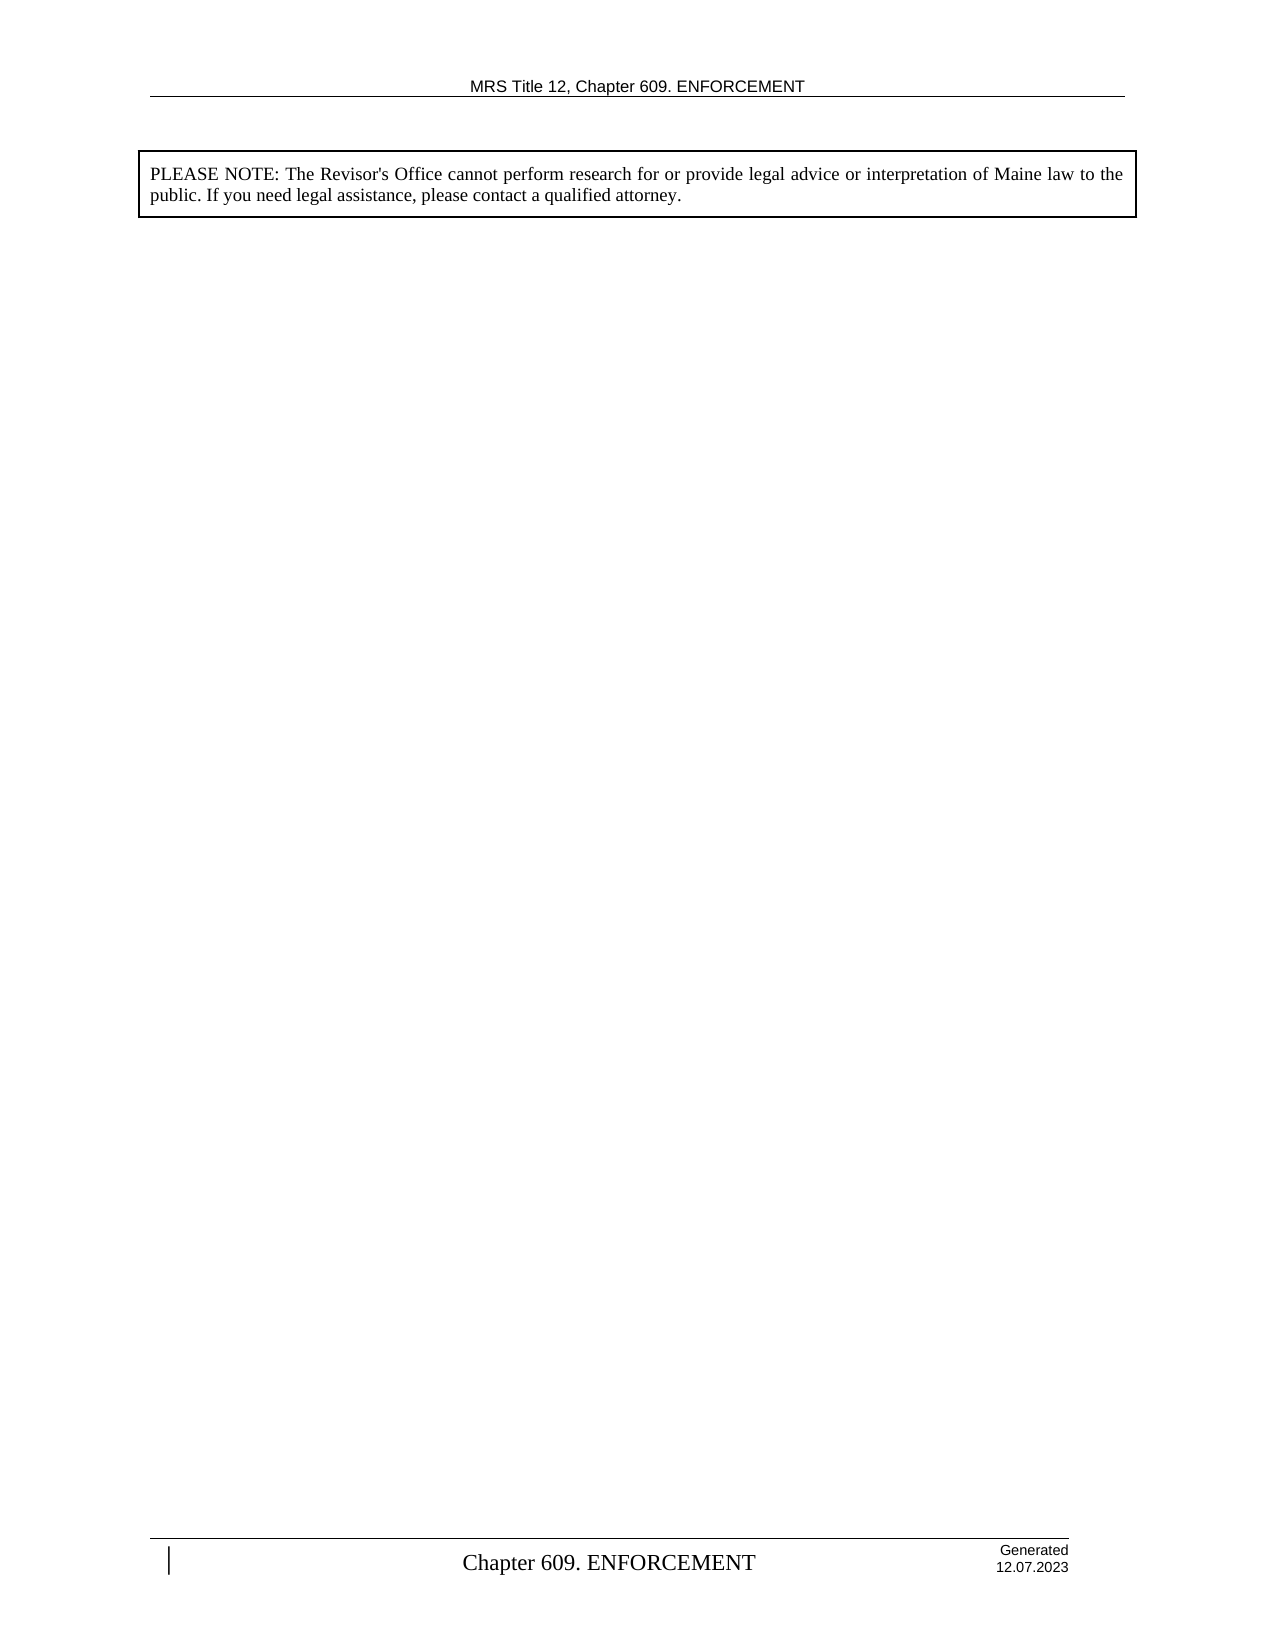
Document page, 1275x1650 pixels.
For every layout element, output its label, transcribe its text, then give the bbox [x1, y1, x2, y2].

text PLEASE NOTE: The Revisor's Office cannot perform research for or provide legal advice or interpretation of Maine law to the public. If you need legal assistance, please contact a qualified attorney. [140, 152, 1135, 216]
